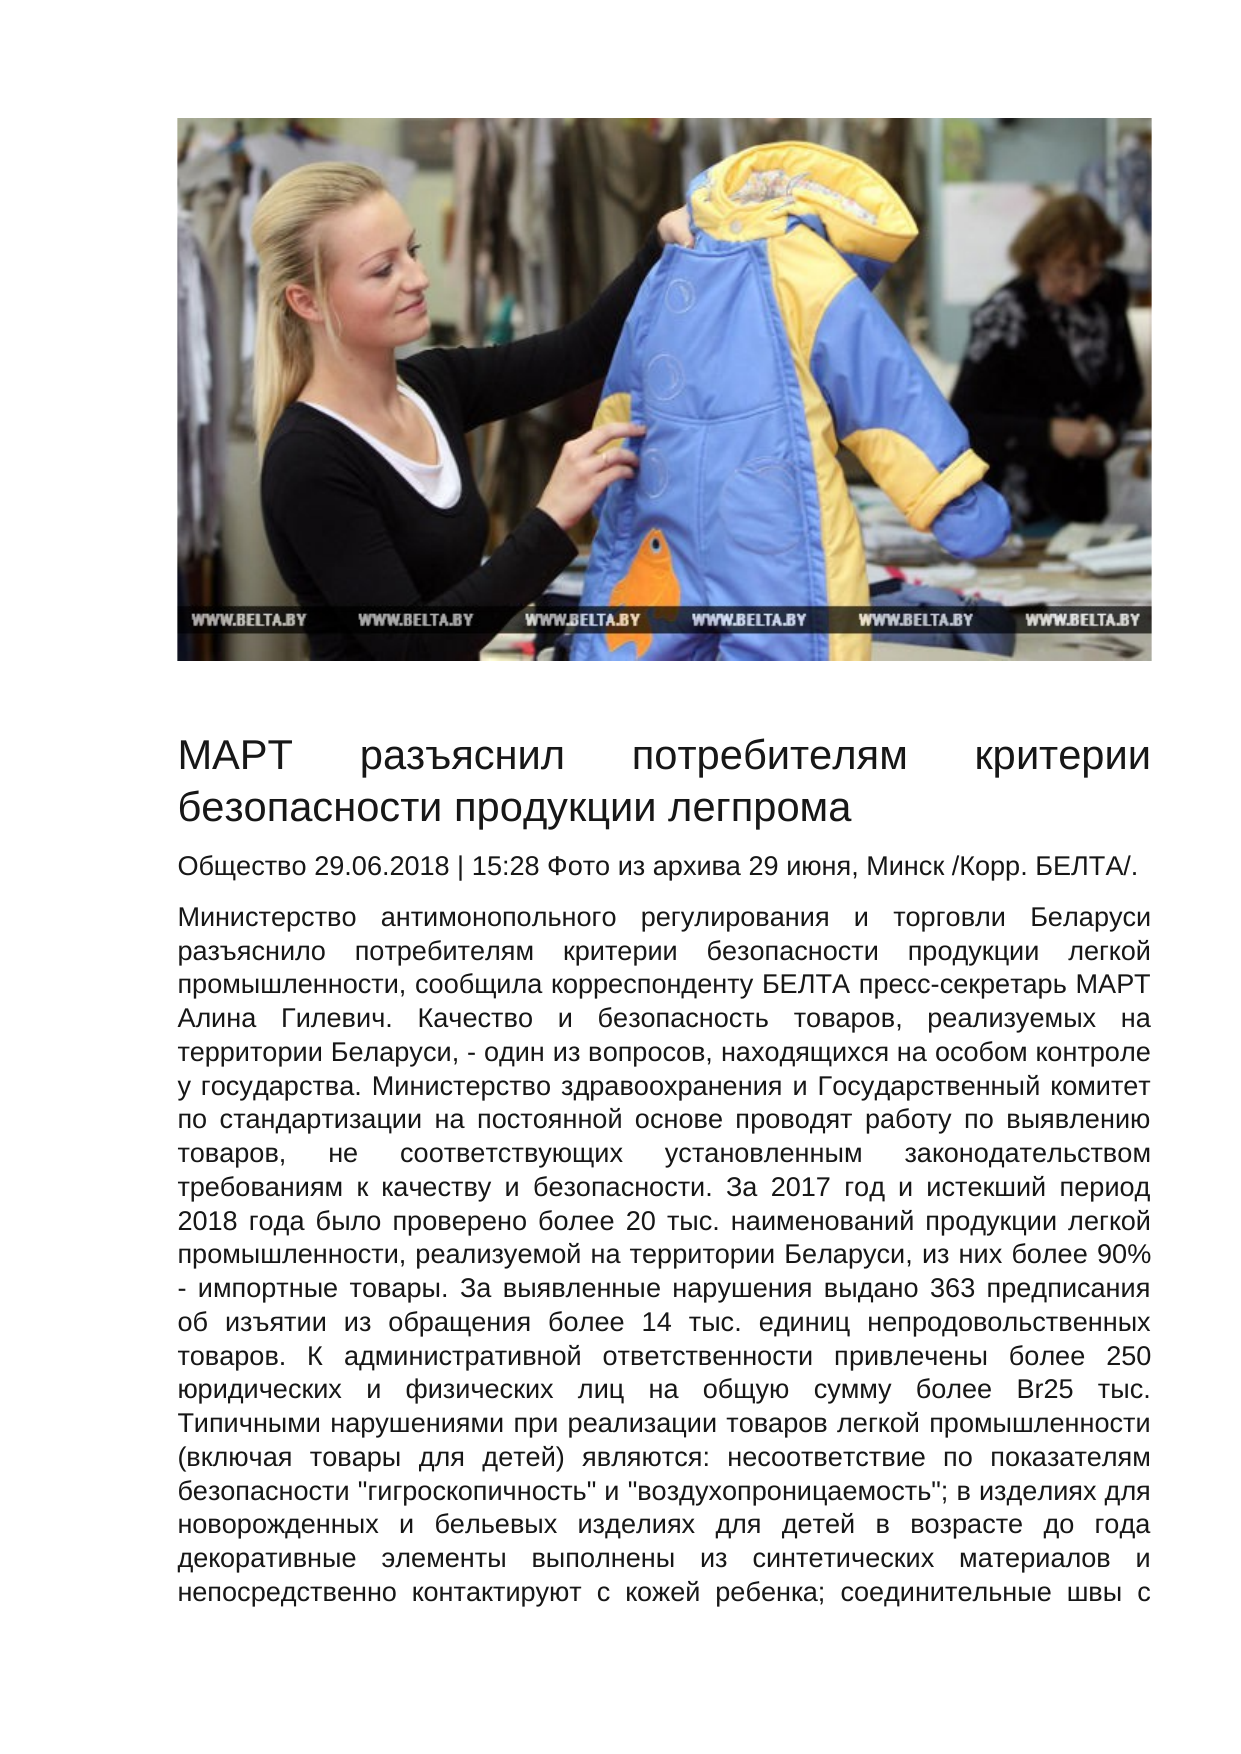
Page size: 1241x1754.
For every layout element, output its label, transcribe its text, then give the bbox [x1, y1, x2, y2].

picture [177, 118, 1152, 661]
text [177, 901, 1152, 1607]
text Общество 29.06.2018 | 15:28 Фото из архива 29 июня, Минск /Корр. БЕЛТА/. [177, 850, 1152, 882]
text МАРТ разъяснил потребителям критерии безопасности продукции легпрома [177, 730, 1152, 830]
